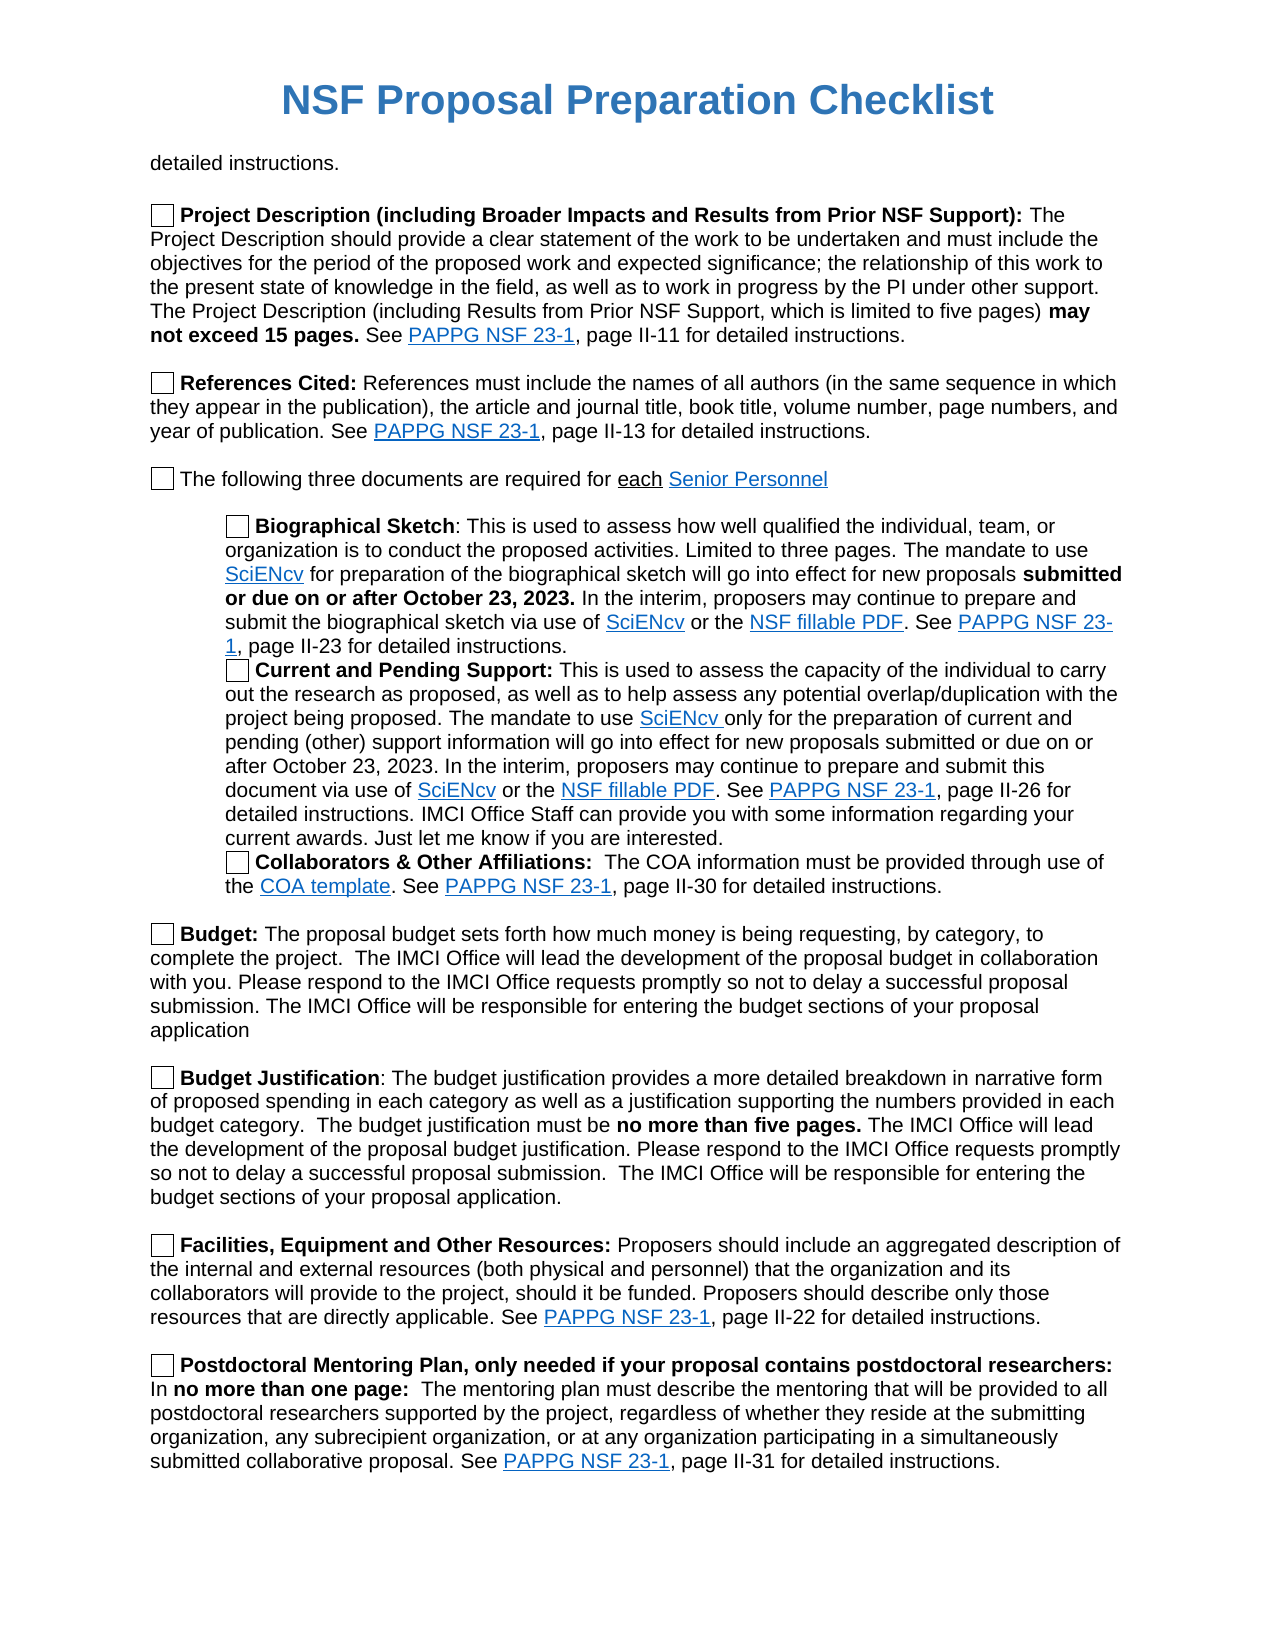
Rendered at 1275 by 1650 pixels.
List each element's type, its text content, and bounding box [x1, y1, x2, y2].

text Current and Pending Support: This is used to assess the capacity of the individual to carry out the research as proposed, as well as to help assess any potential overlap/duplication with the project being proposed. The mandate to use SciENcv only for the preparation of current and pending (other) support information will go into effect for new proposals submitted or due on or after October 23, 2023. In the interim, proposers may continue to prepare and submit this document via use of SciENcv or the NSF fillable PDF. See PAPPG NSF 23-1, page II-26 for detailed instructions. IMCI Office Staff can provide you with some information regarding your current awards. Just let me know if you are interested. [225, 658, 1125, 850]
text Budget Justification: The budget justification provides a more detailed breakdown in narrative form of proposed spending in each category as well as a justification supporting the numbers provided in each budget category. The budget justification must be no more than five pages. The IMCI Office will lead the development of the proposal budget justification. Please respond to the IMCI Office requests promptly so not to delay a successful proposal submission. The IMCI Office will be responsible for entering the budget sections of your proposal application. [150, 1065, 1125, 1209]
text References Cited: References must include the names of all authors (in the same sequence in which they appear in the publication), the article and journal title, book title, volume number, page numbers, and year of publication. See PAPPG NSF 23-1, page II-13 for detailed instructions. [150, 371, 1125, 442]
text Collaborators & Other Affiliations: The COA information must be provided through use of the COA template. See PAPPG NSF 23-1, page II-30 for detailed instructions. [225, 850, 1125, 898]
text Project Description (including Broader Impacts and Results from Prior NSF Support): The Project Description should provide a clear statement of the work to be undertaken and must include the objectives for the period of the proposed work and expected significance; the relationship of this work to the present state of knowledge in the field, as well as to work in progress by the PI under other support. The Project Description (including Results from Prior NSF Support, which is limited to five pages) may not exceed 15 pages. See PAPPG NSF 23-1, page II-11 for detailed instructions. [150, 203, 1125, 347]
text Biographical Sketch: This is used to assess how well qualified the individual, team, or organization is to conduct the proposed activities. Limited to three pages. The mandate to use SciENcv for preparation of the biographical sketch will go into effect for new proposals submitted or due on or after October 23, 2023. In the interim, proposers may continue to prepare and submit the biographical sketch via use of SciENcv or the NSF fillable PDF. See PAPPG NSF 23-1, page II-23 for detailed instructions. [225, 514, 1125, 658]
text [150, 151, 1125, 203]
text Postdoctoral Mentoring Plan, only needed if your proposal contains postdoctoral researchers: In no more than one page: The mentoring plan must describe the mentoring that will be provided to all postdoctoral researchers supported by the project, regardless of whether they reside at the submitting organization, any subrecipient organization, or at any organization participating in a simultaneously submitted collaborative proposal. See PAPPG NSF 23-1, page II-31 for detailed instructions. [150, 1329, 1125, 1473]
text The following three documents are required for each Senior Personnel [150, 442, 1125, 490]
text Budget: The proposal budget sets forth how much money is being requesting, by category, to complete the project. The IMCI Office will lead the development of the proposal budget in collaboration with you. Please respond to the IMCI Office requests promptly so not to delay a successful proposal submission. The IMCI Office will be responsible for entering the budget sections of your proposal application [150, 922, 1125, 1041]
text Facilities, Equipment and Other Resources: Proposers should include an aggregated description of the internal and external resources (both physical and personnel) that the organization and its collaborators will provide to the project, should it be funded. Proposers should describe only those resources that are directly applicable. See PAPPG NSF 23-1, page II-22 for detailed instructions. [150, 1233, 1125, 1329]
